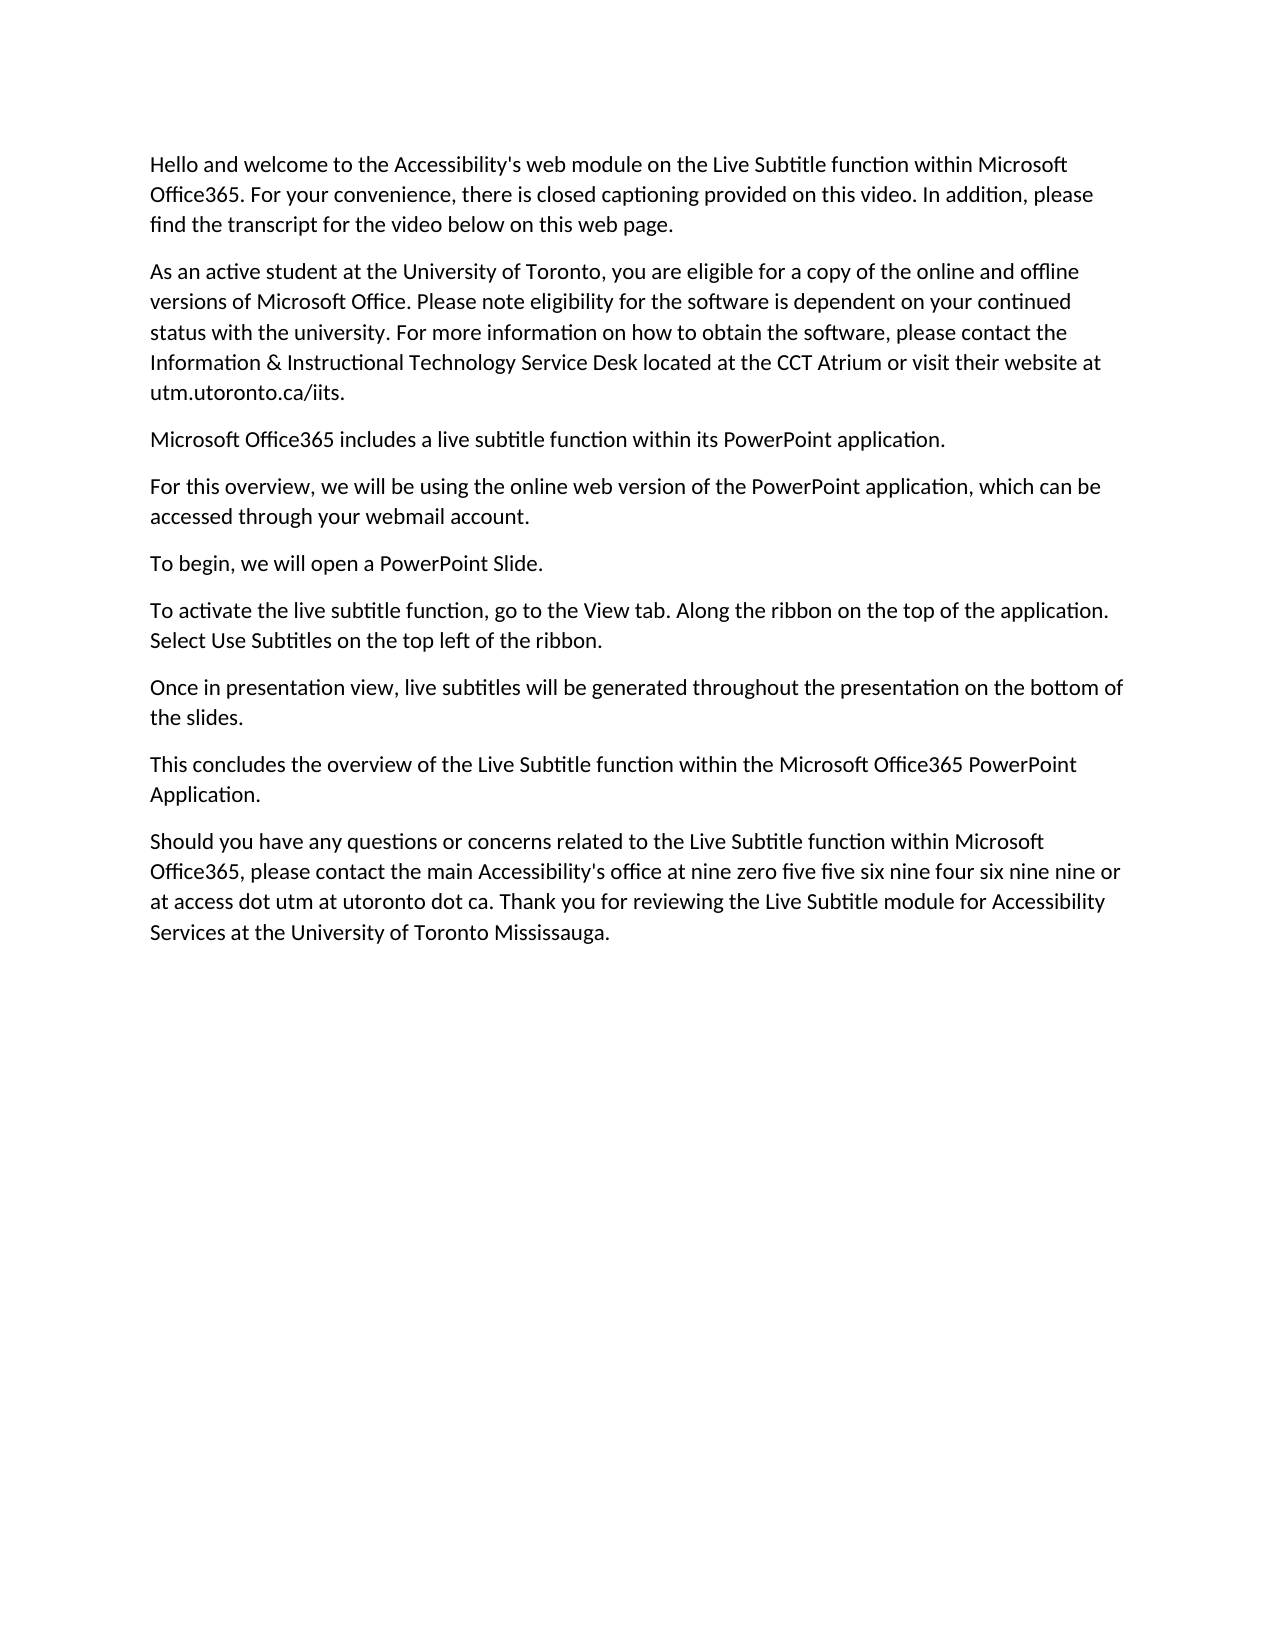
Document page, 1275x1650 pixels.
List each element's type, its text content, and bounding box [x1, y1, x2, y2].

text Hello and welcome to the Accessibility's web module on the Live Subtitle function within Microsoft Office365. For your convenience, there is closed captioning provided on this video. In addition, please find the transcript for the video below on this web page. [150, 150, 1125, 238]
text To begin, we will open a PowerPoint Slide. [150, 549, 1125, 577]
text Should you have any questions or concerns related to the Live Subtitle function within Microsoft Office365, please contact the main Accessibility's office at nine zero five five six nine four six nine nine or at access dot utm at utoronto dot ca. Thank you for reviewing the Live Subtitle module for Accessibility Services at the University of Toronto Mississauga. [150, 827, 1125, 946]
text For this overview, we will be using the online web version of the PowerPoint application, which can be accessed through your webmail account. [150, 472, 1125, 530]
text Microsoft Office365 includes a live subtitle function within its PowerPoint application. [150, 425, 1125, 453]
text Once in presentation view, live subtitles will be generated throughout the presentation on the bottom of the slides. [150, 673, 1125, 731]
text As an active student at the University of Toronto, you are eligible for a copy of the online and offline versions of Microsoft Office. Please note eligibility for the software is dependent on your continued status with the university. For more information on how to obtain the software, please contact the Information & Instructional Technology Service Desk located at the CCT Atrium or visit their website at utm.utoronto.ca/iits. [150, 257, 1125, 406]
text This concludes the overview of the Live Subtitle function within the Microsoft Office365 PowerPoint Application. [150, 750, 1125, 808]
text To activate the live subtitle function, go to the View tab. Along the ribbon on the top of the application. Select Use Subtitles on the top left of the ribbon. [150, 596, 1125, 654]
